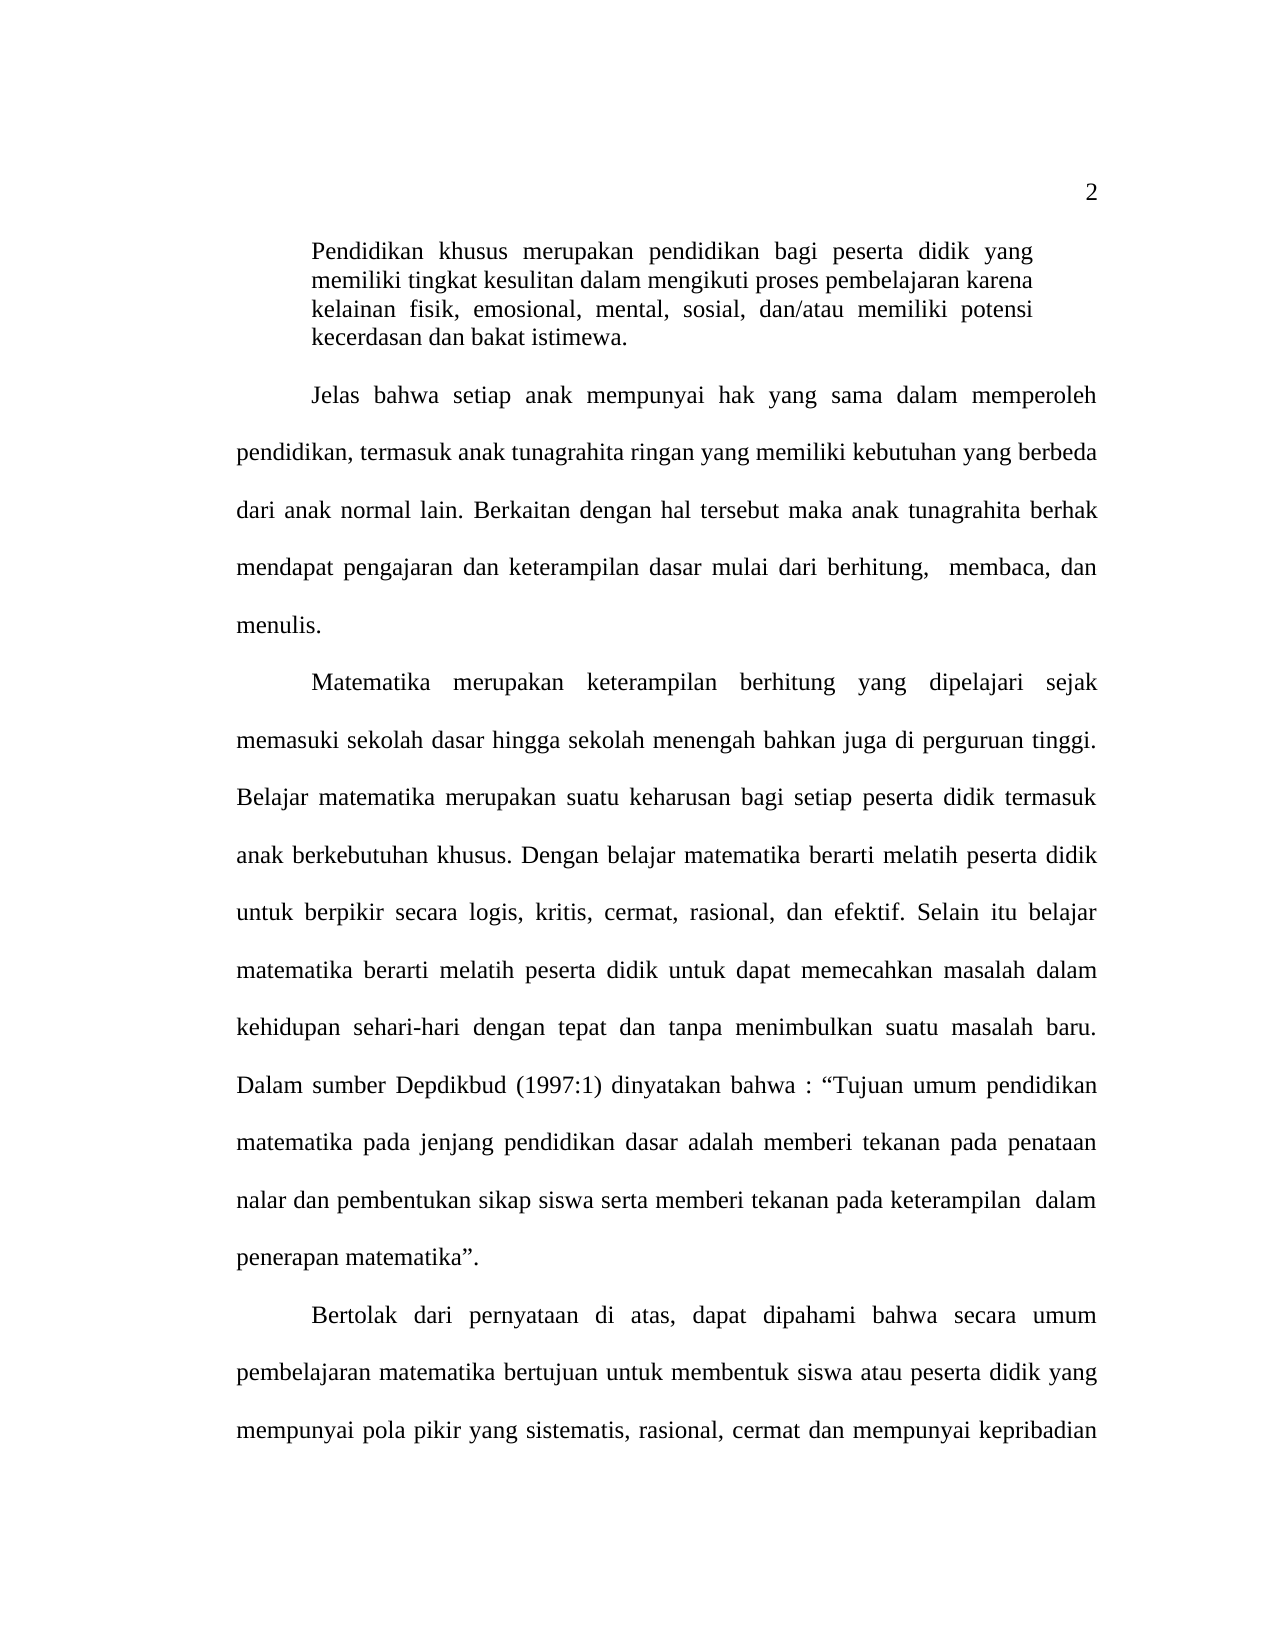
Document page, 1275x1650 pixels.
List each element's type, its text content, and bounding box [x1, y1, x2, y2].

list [236, 1300, 1098, 1444]
list Pendidikan khusus merupakan pendidikan bagi peserta didik yang memiliki tingkat kesulitan dalam mengikuti proses pembelajaran karena kelainan fisik, emosional, mental, sosial, dan/atau memiliki potensi kecerdasan dan bakat istimewa. [311, 236, 1034, 351]
list Matematika merupakan keterampilan berhitung yang dipelajari sejak memasuki sekolah dasar hingga sekolah menengah bahkan juga di perguruan tinggi. Belajar matematika merupakan suatu keharusan bagi setiap peserta didik termasuk anak berkebutuhan khusus. Dengan belajar matematika berarti melatih peserta didik untuk berpikir secara logis, kritis, cermat, rasional, dan efektif. Selain itu belajar matematika berarti melatih peserta didik untuk dapat memecahkan masalah dalam kehidupan sehari-hari dengan tepat dan tanpa menimbulkan suatu masalah baru. Dalam sumber Depdikbud (1997:1) dinyatakan bahwa : “Tujuan umum pendidikan matematika pada jenjang pendidikan dasar adalah memberi tekanan pada penataan nalar dan pembentukan sikap siswa serta memberi tekanan pada keterampilan dalam penerapan matematika”. [236, 667, 1098, 1271]
list Jelas bahwa setiap anak mempunyai hak yang sama dalam memperoleh pendidikan, termasuk anak tunagrahita ringan yang memiliki kebutuhan yang berbeda dari anak normal lain. Berkaitan dengan hal tersebut maka anak tunagrahita berhak mendapat pengajaran dan keterampilan dasar mulai dari berhitung, membaca, dan menulis. [236, 380, 1098, 639]
